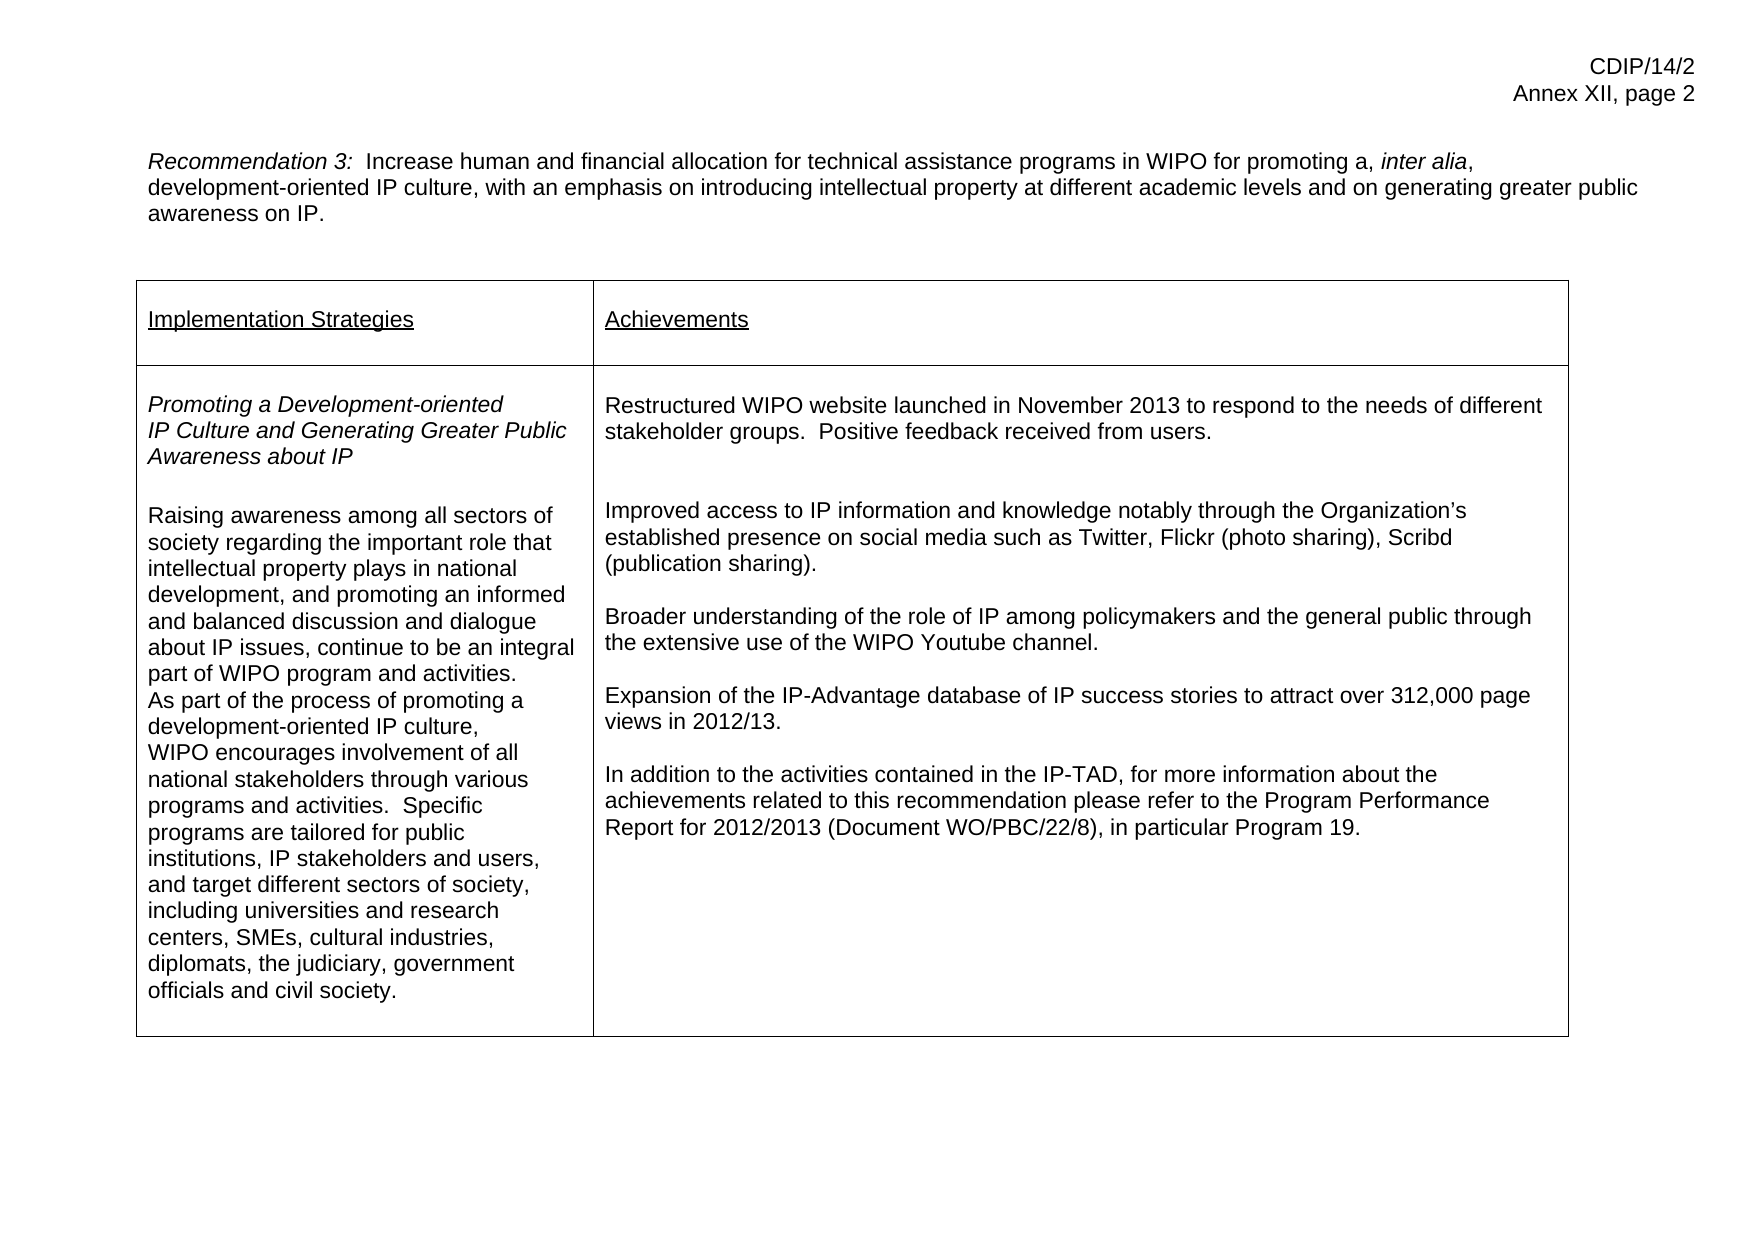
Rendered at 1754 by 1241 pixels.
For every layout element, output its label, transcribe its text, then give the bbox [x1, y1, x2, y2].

table_cell Restructured WIPO website launched in November 2013 to respond to the needs of different stakeholder groups. Positive feedback received from users. Improved access to IP information and knowledge notably through the Organization’s established presence on social media such as Twitter, Flickr (photo sharing), Scribd (publication sharing). Broader understanding of the role of IP among policymakers and the general public through the extensive use of the WIPO Youtube channel. Expansion of the IP-Advantage database of IP success stories to attract over 312,000 page views in 2012/13. In addition to the activities contained in the IP-TAD, for more information about the achievements related to this recommendation please refer to the Program Performance Report for 2012/2013 (Document WO/PBC/22/8), in particular Program 19. [594, 366, 1568, 1036]
table_header Implementation Strategies [137, 281, 593, 364]
table_cell Promoting a Development-oriented IP Culture and Generating Greater Public Awareness about IP Raising awareness among all sectors of society regarding the important role that intellectual property plays in national development, and promoting an informed and balanced discussion and dialogue about IP issues, continue to be an integral part of WIPO program and activities. As part of the process of promoting a development-oriented IP culture, WIPO encourages involvement of all national stakeholders through various programs and activities. Specific programs are tailored for public institutions, IP stakeholders and users, and target different sectors of society, including universities and research centers, SMEs, cultural industries, diplomats, the judiciary, government officials and civil society. [137, 366, 593, 1036]
table_header Achievements [594, 281, 1568, 364]
text Recommendation 3: Increase human and financial allocation for technical assistance programs in WIPO for promoting a, inter alia, development-oriented IP culture, with an emphasis on introducing intellectual property at different academic levels and on generating greater public awareness on IP. [148, 148, 1695, 227]
